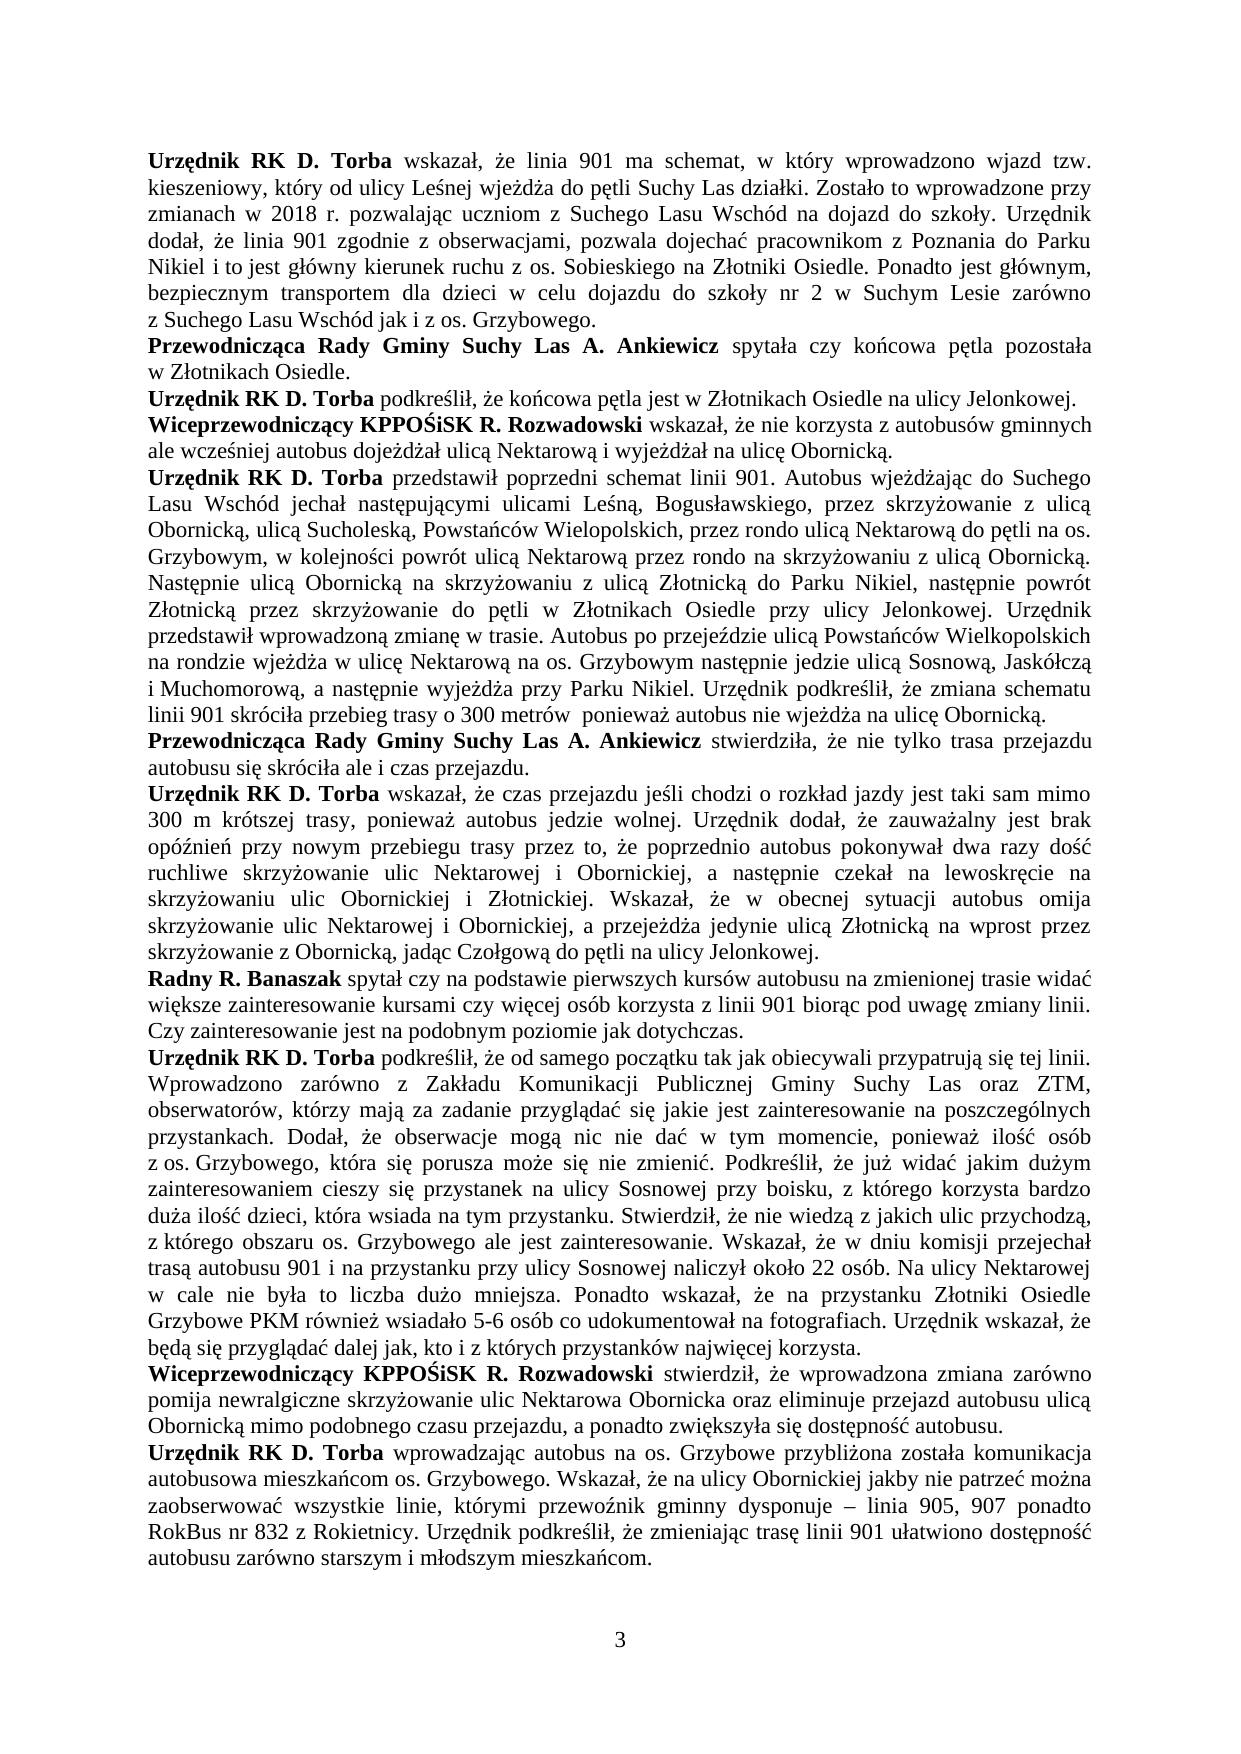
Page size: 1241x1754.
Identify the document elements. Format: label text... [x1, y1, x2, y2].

text Przewodnicząca Rady Gminy Suchy Las A. Ankiewicz spytała czy końcowa pętla pozostała w Złotnikach Osiedle. [148, 332, 1093, 385]
text Urzędnik RK D. Torba wskazał, że czas przejazdu jeśli chodzi o rozkład jazdy jest taki sam mimo 300 m krótszej trasy, ponieważ autobus jedzie wolnej. Urzędnik dodał, że zauważalny jest brak opóźnień przy nowym przebiegu trasy przez to, że poprzednio autobus pokonywał dwa razy dość ruchliwe skrzyżowanie ulic Nektarowej i Obornickiej, a następnie czekał na lewoskręcie na skrzyżowaniu ulic Obornickiej i Złotnickiej. Wskazał, że w obecnej sytuacji autobus omija skrzyżowanie ulic Nektarowej i Obornickiej, a przejeżdża jedynie ulicą Złotnicką na wprost przez skrzyżowanie z Obornicką, jadąc Czołgową do pętli na ulicy Jelonkowej. [148, 780, 1093, 964]
text Wiceprzewodniczący KPPOŚiSK R. Rozwadowski wskazał, że nie korzysta z autobusów gminnych ale wcześniej autobus dojeżdżał ulicą Nektarową i wyjeżdżał na ulicę Obornicką. [148, 411, 1093, 464]
text Urzędnik RK D. Torba podkreślił, że od samego początku tak jak obiecywali przypatrują się tej linii. Wprowadzono zarówno z Zakładu Komunikacji Publicznej Gminy Suchy Las oraz ZTM, obserwatorów, którzy mają za zadanie przyglądać się jakie jest zainteresowanie na poszczególnych przystankach. Dodał, że obserwacje mogą nic nie dać w tym momencie, ponieważ ilość osób z os. Grzybowego, która się porusza może się nie zmienić. Podkreślił, że już widać jakim dużym zainteresowaniem cieszy się przystanek na ulicy Sosnowej przy boisku, z którego korzysta bardzo duża ilość dzieci, która wsiada na tym przystanku. Stwierdził, że nie wiedzą z jakich ulic przychodzą, z którego obszaru os. Grzybowego ale jest zainteresowanie. Wskazał, że w dniu komisji przejechał trasą autobusu 901 i na przystanku przy ulicy Sosnowej naliczył około 22 osób. Na ulicy Nektarowej w cale nie była to liczba dużo mniejsza. Ponadto wskazał, że na przystanku Złotniki Osiedle Grzybowe PKM również wsiadało 5-6 osób co udokumentował na fotografiach. Urzędnik wskazał, że będą się przyglądać dalej jak, kto i z których przystanków najwięcej korzysta. [148, 1044, 1093, 1360]
text Urzędnik RK D. Torba podkreślił, że końcowa pętla jest w Złotnikach Osiedle na ulicy Jelonkowej. [148, 385, 1093, 411]
text Wiceprzewodniczący KPPOŚiSK R. Rozwadowski stwierdził, że wprowadzona zmiana zarówno pomija newralgiczne skrzyżowanie ulic Nektarowa Obornicka oraz eliminuje przejazd autobusu ulicą Obornicką mimo podobnego czasu przejazdu, a ponadto zwiększyła się dostępność autobusu. [148, 1360, 1093, 1439]
text Urzędnik RK D. Torba przedstawił poprzedni schemat linii 901. Autobus wjeżdżając do Suchego Lasu Wschód jechał następującymi ulicami Leśną, Bogusławskiego, przez skrzyżowanie z ulicą Obornicką, ulicą Sucholeską, Powstańców Wielopolskich, przez rondo ulicą Nektarową do pętli na os. Grzybowym, w kolejności powrót ulicą Nektarową przez rondo na skrzyżowaniu z ulicą Obornicką. Następnie ulicą Obornicką na skrzyżowaniu z ulicą Złotnicką do Parku Nikiel, następnie powrót Złotnicką przez skrzyżowanie do pętli w Złotnikach Osiedle przy ulicy Jelonkowej. Urzędnik przedstawił wprowadzoną zmianę w trasie. Autobus po przejeździe ulicą Powstańców Wielkopolskich na rondzie wjeżdża w ulicę Nektarową na os. Grzybowym następnie jedzie ulicą Sosnową, Jaskółczą i Muchomorową, a następnie wyjeżdża przy Parku Nikiel. Urzędnik podkreślił, że zmiana schematu linii 901 skróciła przebieg trasy o 300 metrów ponieważ autobus nie wjeżdża na ulicę Obornicką. [148, 464, 1093, 727]
text Radny R. Banaszak spytał czy na podstawie pierwszych kursów autobusu na zmienionej trasie widać większe zainteresowanie kursami czy więcej osób korzysta z linii 901 biorąc pod uwagę zmiany linii. Czy zainteresowanie jest na podobnym poziomie jak dotychczas. [148, 964, 1093, 1044]
text Urzędnik RK D. Torba wprowadzając autobus na os. Grzybowe przybliżona została komunikacja autobusowa mieszkańcom os. Grzybowego. Wskazał, że na ulicy Obornickiej jakby nie patrzeć można zaobserwować wszystkie linie, którymi przewoźnik gminny dysponuje – linia 905, 907 ponadto RokBus nr 832 z Rokietnicy. Urzędnik podkreślił, że zmieniając trasę linii 901 ułatwiono dostępność autobusu zarówno starszym i młodszym mieszkańcom. [148, 1439, 1093, 1571]
text Przewodnicząca Rady Gminy Suchy Las A. Ankiewicz stwierdziła, że nie tylko trasa przejazdu autobusu się skróciła ale i czas przejazdu. [148, 727, 1093, 780]
text Urzędnik RK D. Torba wskazał, że linia 901 ma schemat, w który wprowadzono wjazd tzw. kieszeniowy, który od ulicy Leśnej wjeżdża do pętli Suchy Las działki. Zostało to wprowadzone przy zmianach w 2018 r. pozwalając uczniom z Suchego Lasu Wschód na dojazd do szkoły. Urzędnik dodał, że linia 901 zgodnie z obserwacjami, pozwala dojechać pracownikom z Poznania do Parku Nikiel i to jest główny kierunek ruchu z os. Sobieskiego na Złotniki Osiedle. Ponadto jest głównym, bezpiecznym transportem dla dzieci w celu dojazdu do szkoły nr 2 w Suchym Lesie zarówno z Suchego Lasu Wschód jak i z os. Grzybowego. [148, 148, 1093, 332]
